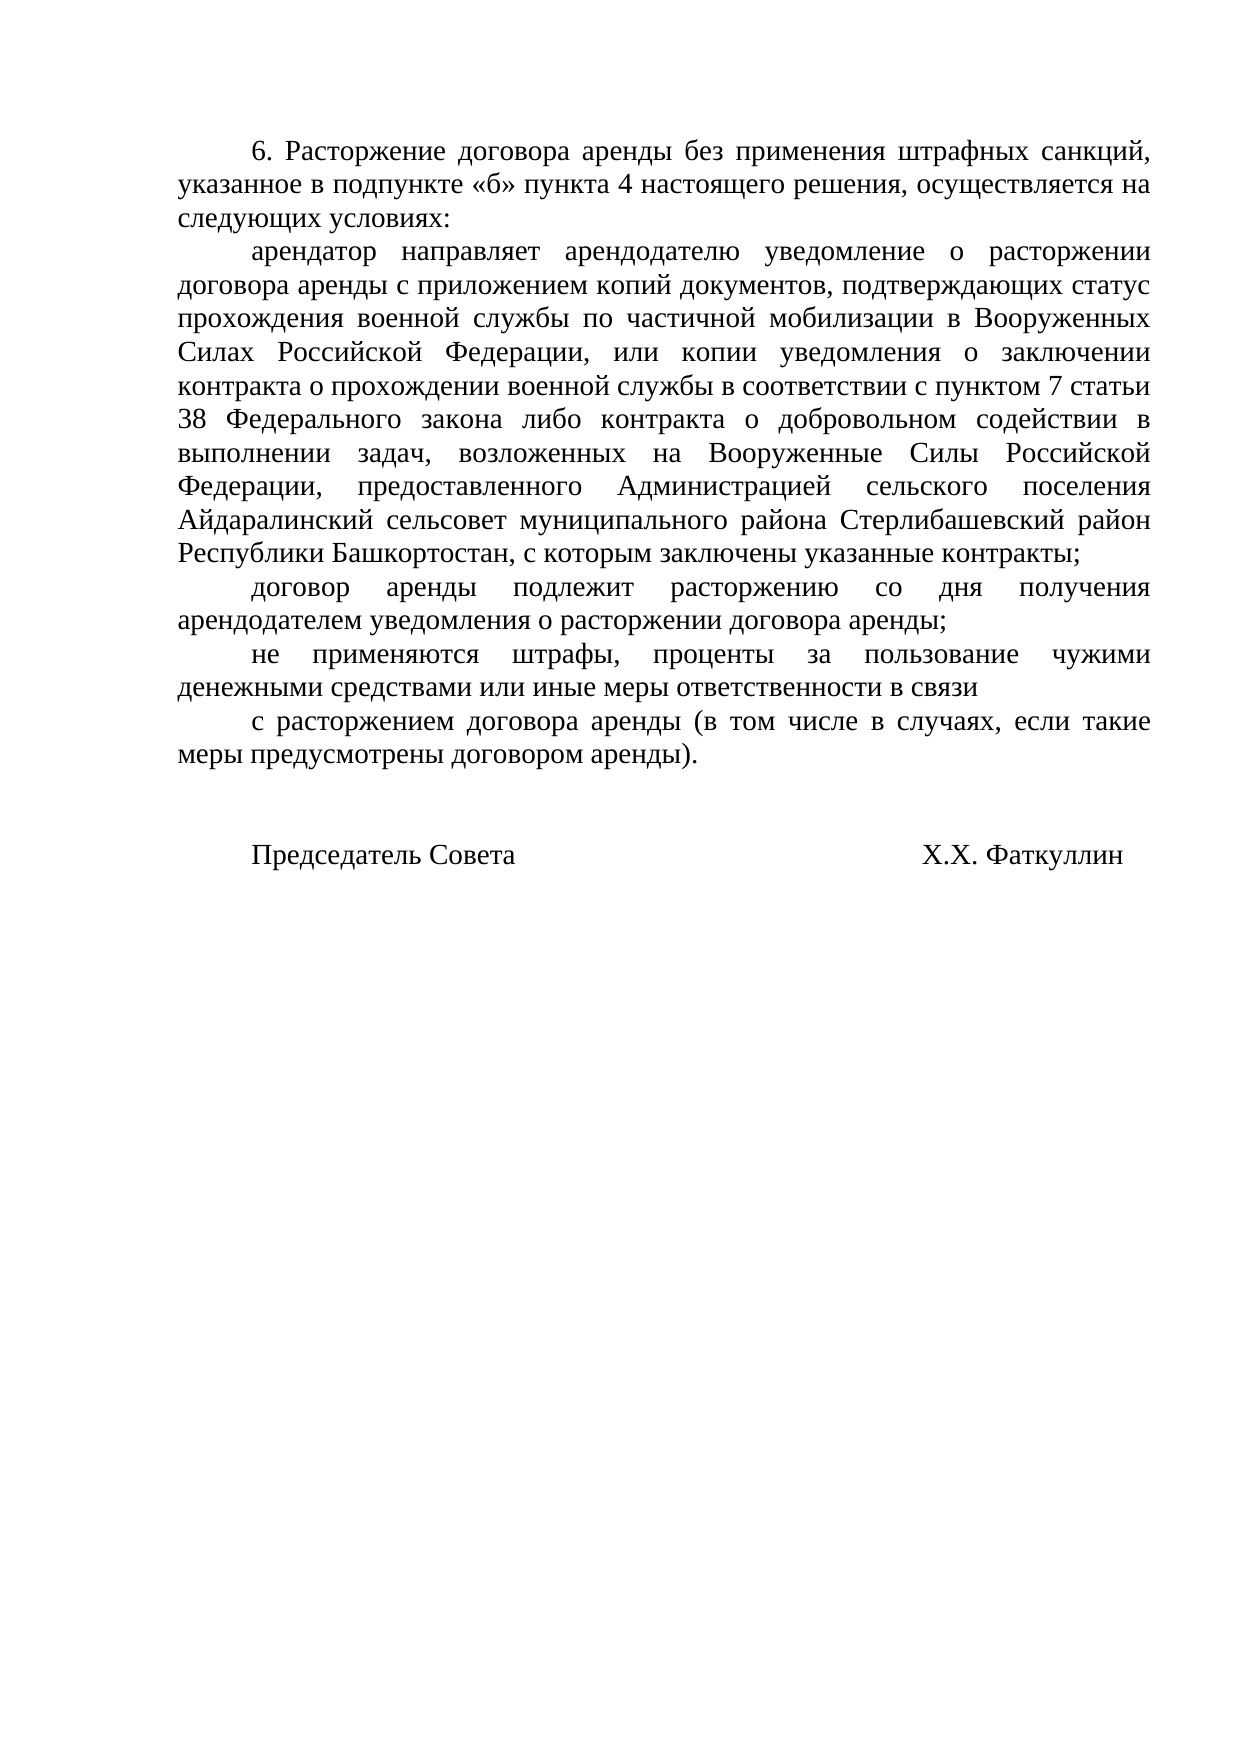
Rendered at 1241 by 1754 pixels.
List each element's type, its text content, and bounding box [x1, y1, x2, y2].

text не применяются штрафы, проценты за пользование чужими денежными средствами или иные меры ответственности в связи [177, 636, 1152, 703]
text договор аренды подлежит расторжению со дня получения арендодателем уведомления о расторжении договора аренды; [177, 569, 1152, 636]
text Председатель Совета Х.Х. Фаткуллин [177, 837, 1152, 871]
text арендатор направляет арендодателю уведомление о расторжении договора аренды с приложением копий документов, подтверждающих статус прохождения военной службы по частичной мобилизации в Вооруженных Силах Российской Федерации, или копии уведомления о заключении контракта о прохождении военной службы в соответствии с пунктом 7 статьи 38 Федерального закона либо контракта о добровольном содействии в выполнении задач, возложенных на Вооруженные Силы Российской Федерации, предоставленного Администрацией сельского поселения Айдаралинский сельсовет муниципального района Стерлибашевский район Республики Башкортостан, с которым заключены указанные контракты; [177, 233, 1152, 569]
text с расторжением договора аренды (в том числе в случаях, если такие меры предусмотрены договором аренды). [177, 703, 1152, 770]
text 6. Расторжение договора аренды без применения штрафных санкций, указанное в подпункте «б» пункта 4 настоящего решения, осуществляется на следующих условиях: [177, 133, 1152, 233]
